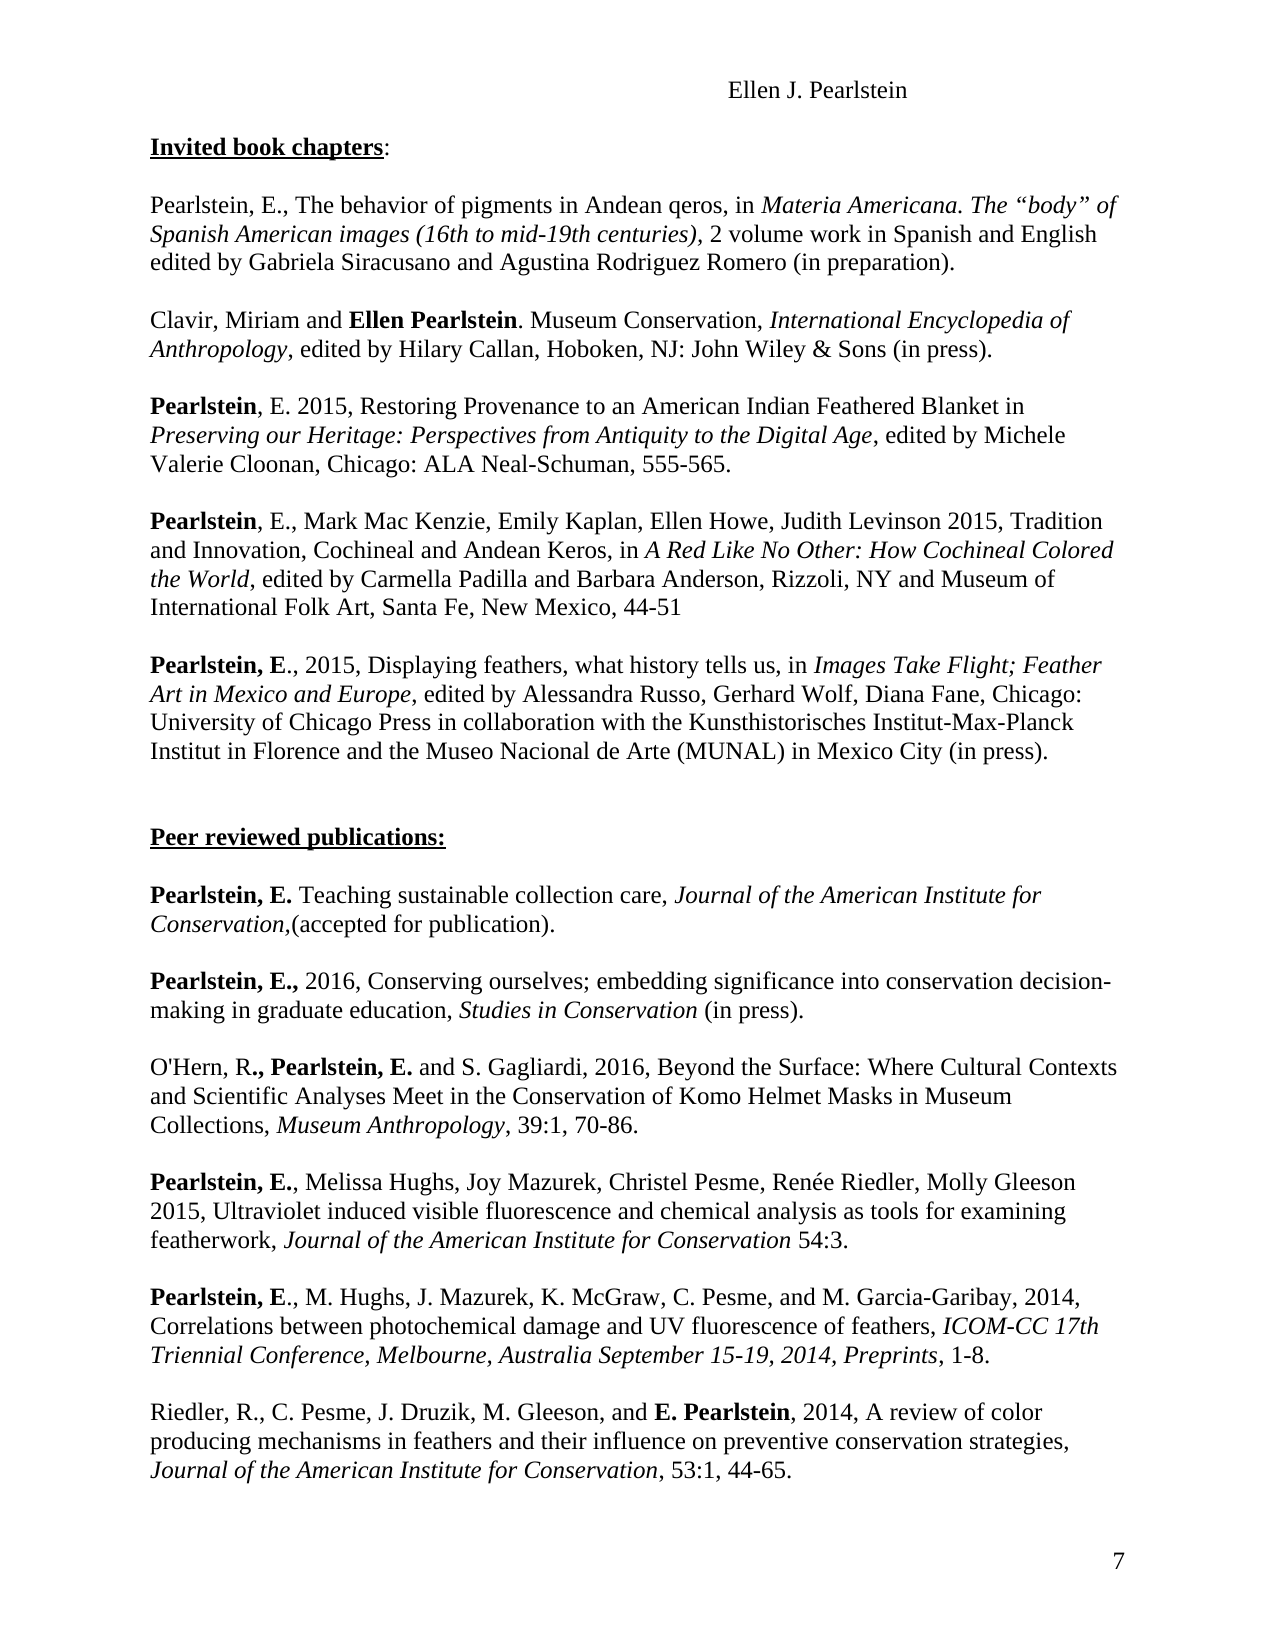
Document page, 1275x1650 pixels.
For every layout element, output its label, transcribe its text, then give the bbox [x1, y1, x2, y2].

text Peer reviewed publications: [150, 822, 1125, 851]
text Pearlstein, E., Melissa Hughs, Joy Mazurek, Christel Pesme, Renée Riedler, Molly Gleeson 2015, Ultraviolet induced visible fluorescence and chemical analysis as tools for examining featherwork, Journal of the American Institute for Conservation 54:3. [150, 1167, 1125, 1254]
text Pearlstein, E., M. Hughs, J. Mazurek, K. McGraw, C. Pesme, and M. Garcia-Garibay, 2014, Correlations between photochemical damage and UV fluorescence of feathers, ICOM-CC 17th Triennial Conference, Melbourne, Australia September 15-19, 2014, Preprints, 1-8. [150, 1282, 1125, 1369]
text O'Hern, R., Pearlstein, E. and S. Gagliardi, 2016, Beyond the Surface: Where Cultural Contexts and Scientific Analyses Meet in the Conservation of Komo Helmet Masks in Museum Collections, Museum Anthropology, 39:1, 70-86. [150, 1052, 1125, 1139]
text Invited book chapters: [150, 132, 1125, 161]
text Pearlstein, E., 2015, Displaying feathers, what history tells us, in Images Take Flight; Feather Art in Mexico and Europe, edited by Alessandra Russo, Gerhard Wolf, Diana Fane, Chicago: University of Chicago Press in collaboration with the Kunsthistorisches Institut-Max-Planck Institut in Florence and the Museo Nacional de Arte (MUNAL) in Mexico City (in press). [150, 650, 1125, 765]
text Pearlstein, E. Teaching sustainable collection care, Journal of the American Institute for Conservation,(accepted for publication). [150, 880, 1125, 937]
text Pearlstein, E., 2016, Conserving ourselves; embedding significance into conservation decision-making in graduate education, Studies in Conservation (in press). [150, 966, 1125, 1024]
text Pearlstein, E. 2015, Restoring Provenance to an American Indian Feathered Blanket in [150, 391, 1125, 420]
text Clavir, Miriam and Ellen Pearlstein. Museum Conservation, International Encyclopedia of Anthropology, edited by Hilary Callan, Hoboken, NJ: John Wiley & Sons (in press). [150, 305, 1125, 362]
text Pearlstein, E., The behavior of pigments in Andean qeros, in Materia Americana. The “body” of Spanish American images (16th to mid-19th centuries), 2 volume work in Spanish and English edited by Gabriela Siracusano and Agustina Rodriguez Romero (in preparation). [150, 190, 1125, 276]
text Pearlstein, E., Mark Mac Kenzie, Emily Kaplan, Ellen Howe, Judith Levinson 2015, Tradition and Innovation, Cochineal and Andean Keros, in A Red Like No Other: How Cochineal Colored the World, edited by Carmella Padilla and Barbara Anderson, Rizzoli, NY and Museum of International Folk Art, Santa Fe, New Mexico, 44-51 [150, 506, 1125, 621]
text Riedler, R., C. Pesme, J. Druzik, M. Gleeson, and E. Pearlstein, 2014, A review of color producing mechanisms in feathers and their influence on preventive conservation strategies, Journal of the American Institute for Conservation, 53:1, 44-65. [150, 1397, 1125, 1484]
text Preserving our Heritage: Perspectives from Antiquity to the Digital Age, edited by Michele Valerie Cloonan, Chicago: ALA Neal-Schuman, 555-565. [150, 420, 1125, 477]
